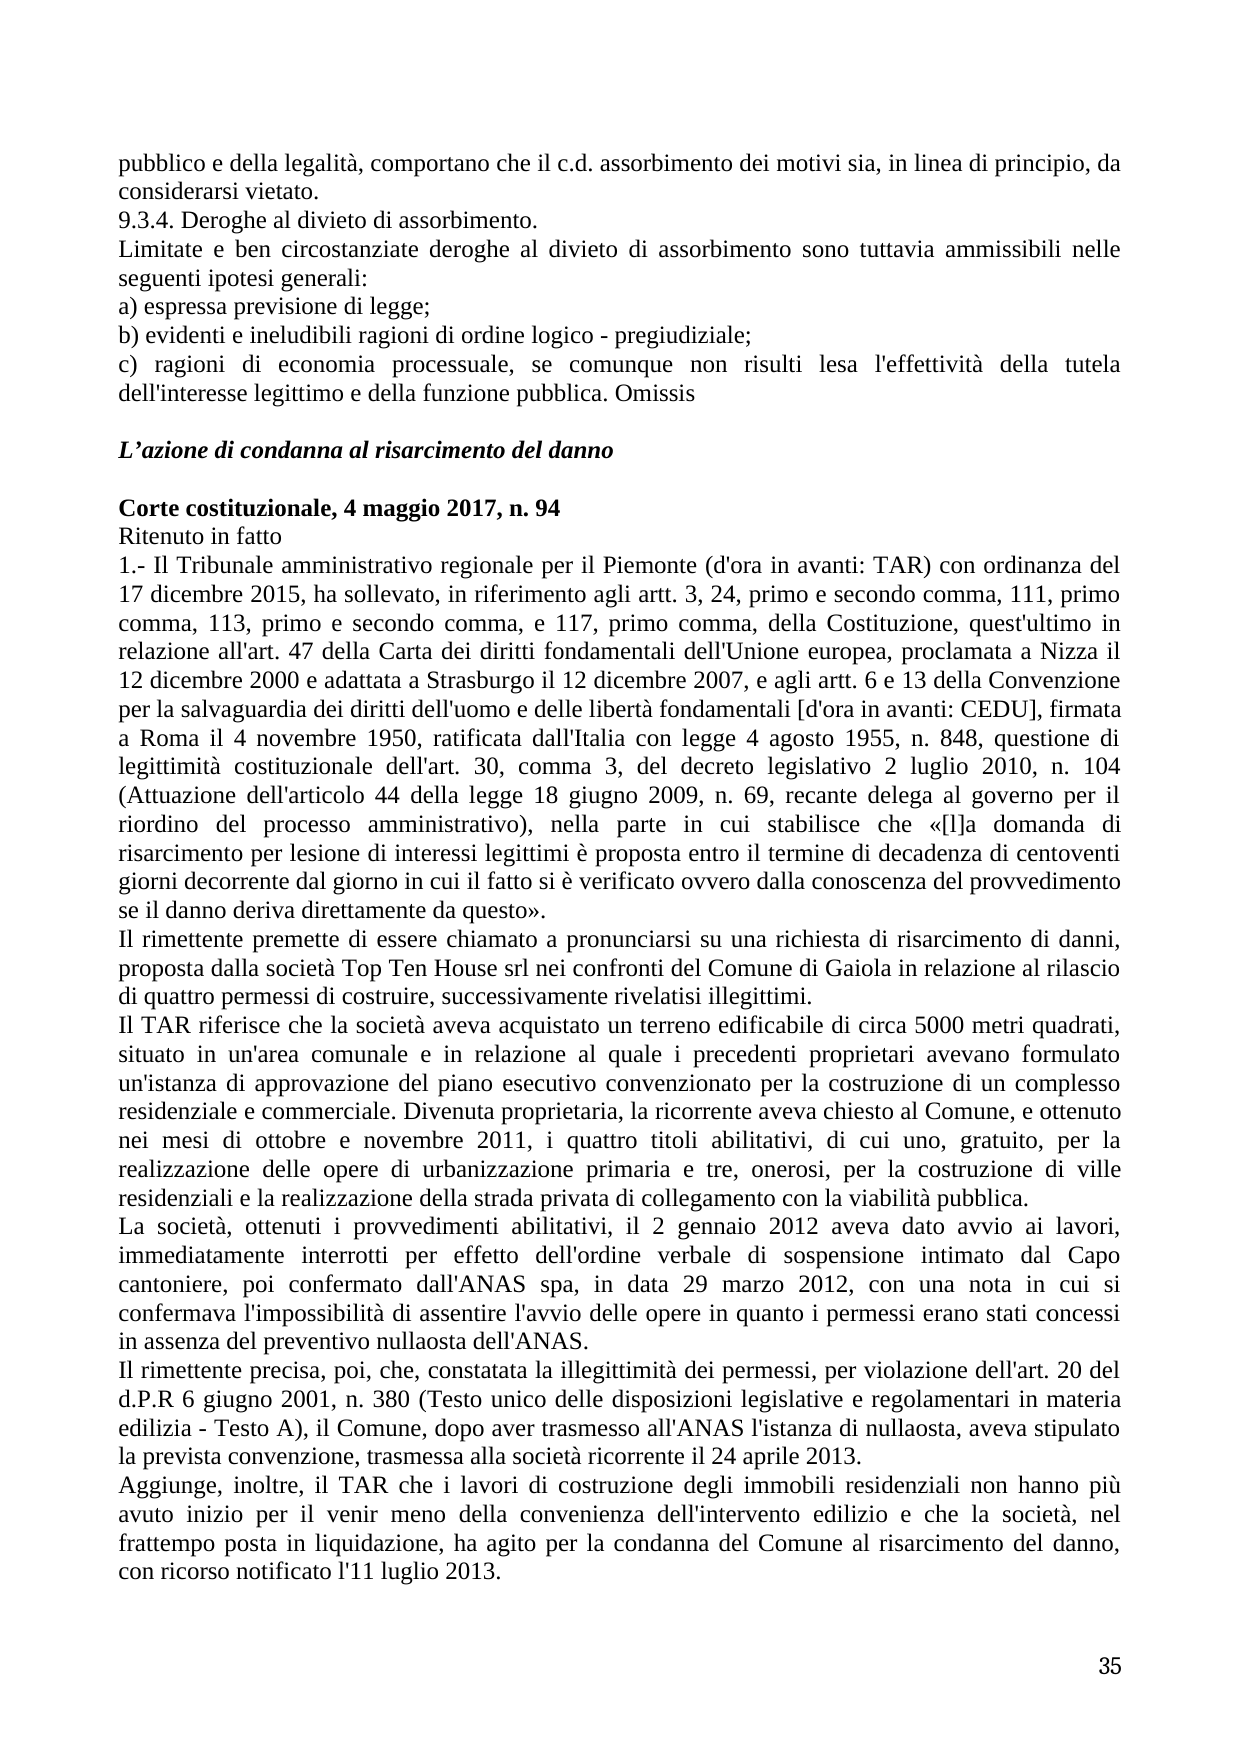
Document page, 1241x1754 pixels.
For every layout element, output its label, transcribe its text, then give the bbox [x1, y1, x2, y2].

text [118, 148, 1122, 205]
text 1.- Il Tribunale amministrativo regionale per il Piemonte (d'ora in avanti: TAR) con ordinanza del 17 dicembre 2015, ha sollevato, in riferimento agli artt. 3, 24, primo e secondo comma, 111, primo comma, 113, primo e secondo comma, e 117, primo comma, della Costituzione, quest'ultimo in relazione all'art. 47 della Carta dei diritti fondamentali dell'Unione europea, proclamata a Nizza il 12 dicembre 2000 e adattata a Strasburgo il 12 dicembre 2007, e agli artt. 6 e 13 della Convenzione per la salvaguardia dei diritti dell'uomo e delle libertà fondamentali [d'ora in avanti: CEDU], firmata a Roma il 4 novembre 1950, ratificata dall'Italia con legge 4 agosto 1955, n. 848, questione di legittimità costituzionale dell'art. 30, comma 3, del decreto legislativo 2 luglio 2010, n. 104 (Attuazione dell'articolo 44 della legge 18 giugno 2009, n. 69, recante delega al governo per il riordino del processo amministrativo), nella parte in cui stabilisce che «[l]a domanda di risarcimento per lesione di interessi legittimi è proposta entro il termine di decadenza di centoventi giorni decorrente dal giorno in cui il fatto si è verificato ovvero dalla conoscenza del provvedimento se il danno deriva direttamente da questo». [118, 550, 1122, 924]
text Ritenuto in fatto [118, 521, 1122, 550]
text 9.3.4. Deroghe al divieto di assorbimento. [118, 205, 1122, 234]
text L’azione di condanna al risarcimento del danno [118, 435, 1122, 464]
text Aggiunge, inoltre, il TAR che i lavori di costruzione degli immobili residenziali non hanno più avuto inizio per il venir meno della convenienza dell'intervento edilizio e che la società, nel frattempo posta in liquidazione, ha agito per la condanna del Comune al risarcimento del danno, con ricorso notificato l'11 luglio 2013. [118, 1470, 1122, 1585]
text Il TAR riferisce che la società aveva acquistato un terreno edificabile di circa 5000 metri quadrati, situato in un'area comunale e in relazione al quale i precedenti proprietari avevano formulato un'istanza di approvazione del piano esecutivo convenzionato per la costruzione di un complesso residenziale e commerciale. Divenuta proprietaria, la ricorrente aveva chiesto al Comune, e ottenuto nei mesi di ottobre e novembre 2011, i quattro titoli abilitativi, di cui uno, gratuito, per la realizzazione delle opere di urbanizzazione primaria e tre, onerosi, per la costruzione di ville residenziali e la realizzazione della strada privata di collegamento con la viabilità pubblica. [118, 1010, 1122, 1211]
text c) ragioni di economia processuale, se comunque non risulti lesa l'effettività della tutela dell'interesse legittimo e della funzione pubblica. Omissis [118, 349, 1122, 406]
text La società, ottenuti i provvedimenti abilitativi, il 2 gennaio 2012 aveva dato avvio ai lavori, immediatamente interrotti per effetto dell'ordine verbale di sospensione intimato dal Capo cantoniere, poi confermato dall'ANAS spa, in data 29 marzo 2012, con una nota in cui si confermava l'impossibilità di assentire l'avvio delle opere in quanto i permessi erano stati concessi in assenza del preventivo nullaosta dell'ANAS. [118, 1211, 1122, 1355]
text Il rimettente premette di essere chiamato a pronunciarsi su una richiesta di risarcimento di danni, proposta dalla società Top Ten House srl nei confronti del Comune di Gaiola in relazione al rilascio di quattro permessi di costruire, successivamente rivelatisi illegittimi. [118, 924, 1122, 1010]
text a) espressa previsione di legge; [118, 291, 1122, 320]
text Limitate e ben circostanziate deroghe al divieto di assorbimento sono tuttavia ammissibili nelle seguenti ipotesi generali: [118, 234, 1122, 291]
text Il rimettente precisa, poi, che, constatata la illegittimità dei permessi, per violazione dell'art. 20 del d.P.R 6 giugno 2001, n. 380 (Testo unico delle disposizioni legislative e regolamentari in materia edilizia - Testo A), il Comune, dopo aver trasmesso all'ANAS l'istanza di nullaosta, aveva stipulato la prevista convenzione, trasmessa alla società ricorrente il 24 aprile 2013. [118, 1355, 1122, 1470]
text b) evidenti e ineludibili ragioni di ordine logico - pregiudiziale; [118, 320, 1122, 349]
text Corte costituzionale, 4 maggio 2017, n. 94 [118, 493, 1122, 521]
